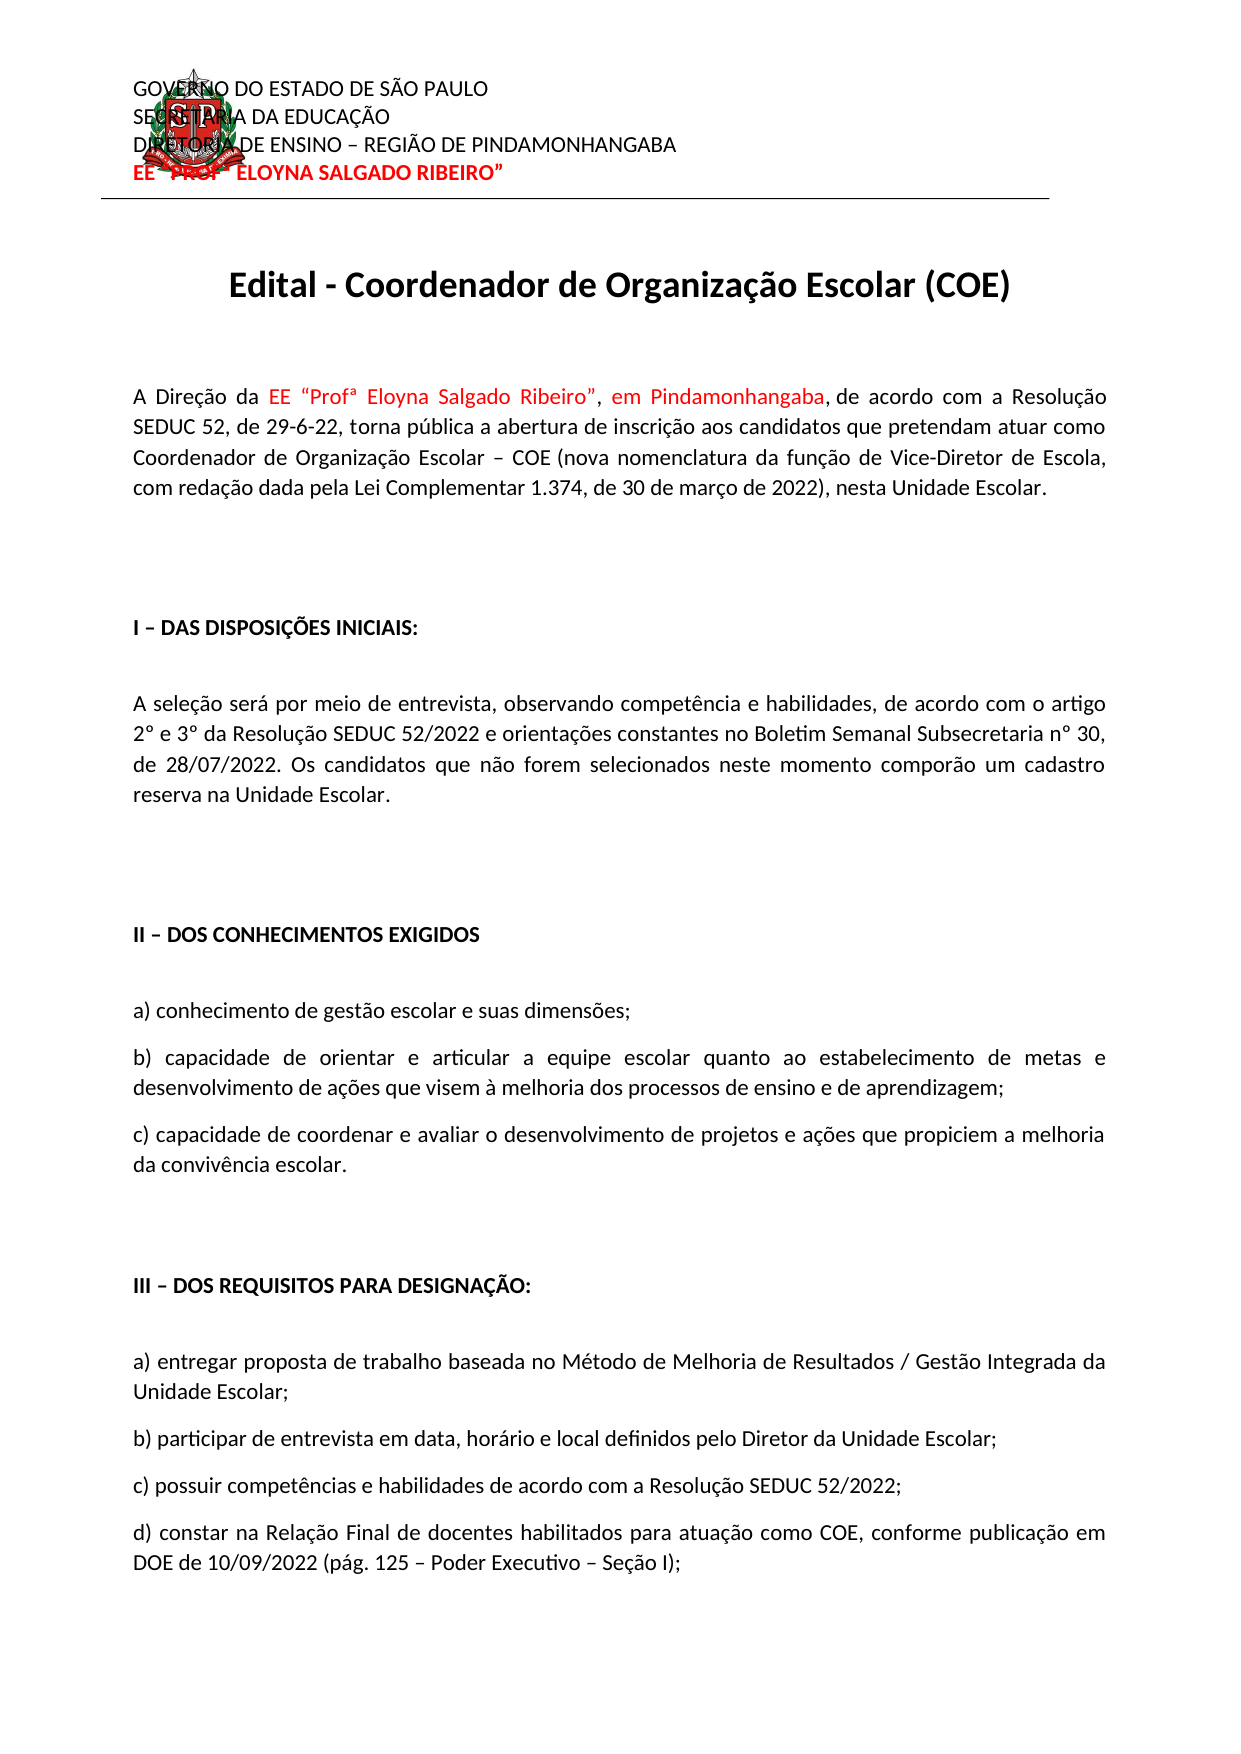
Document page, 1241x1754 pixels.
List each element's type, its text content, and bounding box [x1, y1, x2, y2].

picture [132, 64, 255, 183]
text III – DOS REQUISITOS PARA DESIGNAÇÃO: [133, 1243, 1107, 1299]
text a) conhecimento de gestão escolar e suas dimensões; [133, 967, 1107, 1024]
text b) participar de entrevista em data, horário e local definidos pelo Diretor da Unidade Escolar; [133, 1424, 1107, 1452]
text A seleção será por meio de entrevista, observando competência e habilidades, de acordo com o artigo 2º e 3º da Resolução SEDUC 52/2022 e orientações constantes no Boletim Semanal Subsecretaria nº 30, de 28/07/2022. Os candidatos que não forem selecionados neste momento comporão um cadastro reserva na Unidade Escolar. [133, 660, 1107, 808]
text A Direção da EE “Profª Eloyna Salgado Ribeiro”, em Pindamonhangaba, de acordo com a Resolução SEDUC 52, de 29-6-22, torna pública a abertura de inscrição aos candidatos que pretendam atuar como Coordenador de Organização Escolar – COE (nova nomenclatura da função de Vice-Diretor de Escola, com redação dada pela Lei Complementar 1.374, de 30 de março de 2022), nesta Unidade Escolar. [133, 382, 1107, 501]
text II – DOS CONHECIMENTOS EXIGIDOS [133, 921, 1107, 948]
picture [251, 83, 255, 94]
text a) entregar proposta de trabalho baseada no Método de Melhoria de Resultados / Gestão Integrada da Unidade Escolar; [133, 1318, 1107, 1406]
text b) capacidade de orientar e articular a equipe escolar quanto ao estabelecimento de metas e desenvolvimento de ações que visem à melhoria dos processos de ensino e de aprendizagem; [133, 1043, 1107, 1101]
text c) possuir competências e habilidades de acordo com a Resolução SEDUC 52/2022; [133, 1471, 1107, 1499]
text c) capacidade de coordenar e avaliar o desenvolvimento de projetos e ações que propiciem a melhoria da convivência escolar. [133, 1120, 1107, 1178]
text I – DAS DISPOSIÇÕES INICIAIS: [133, 613, 1107, 642]
text Edital - Coordenador de Organização Escolar (COE) [133, 261, 1107, 307]
text d) constar na Relação Final de docentes habilitados para atuação como COE, conforme publicação em DOE de 10/09/2022 (pág. 125 – Poder Executivo – Seção I); [133, 1518, 1107, 1576]
